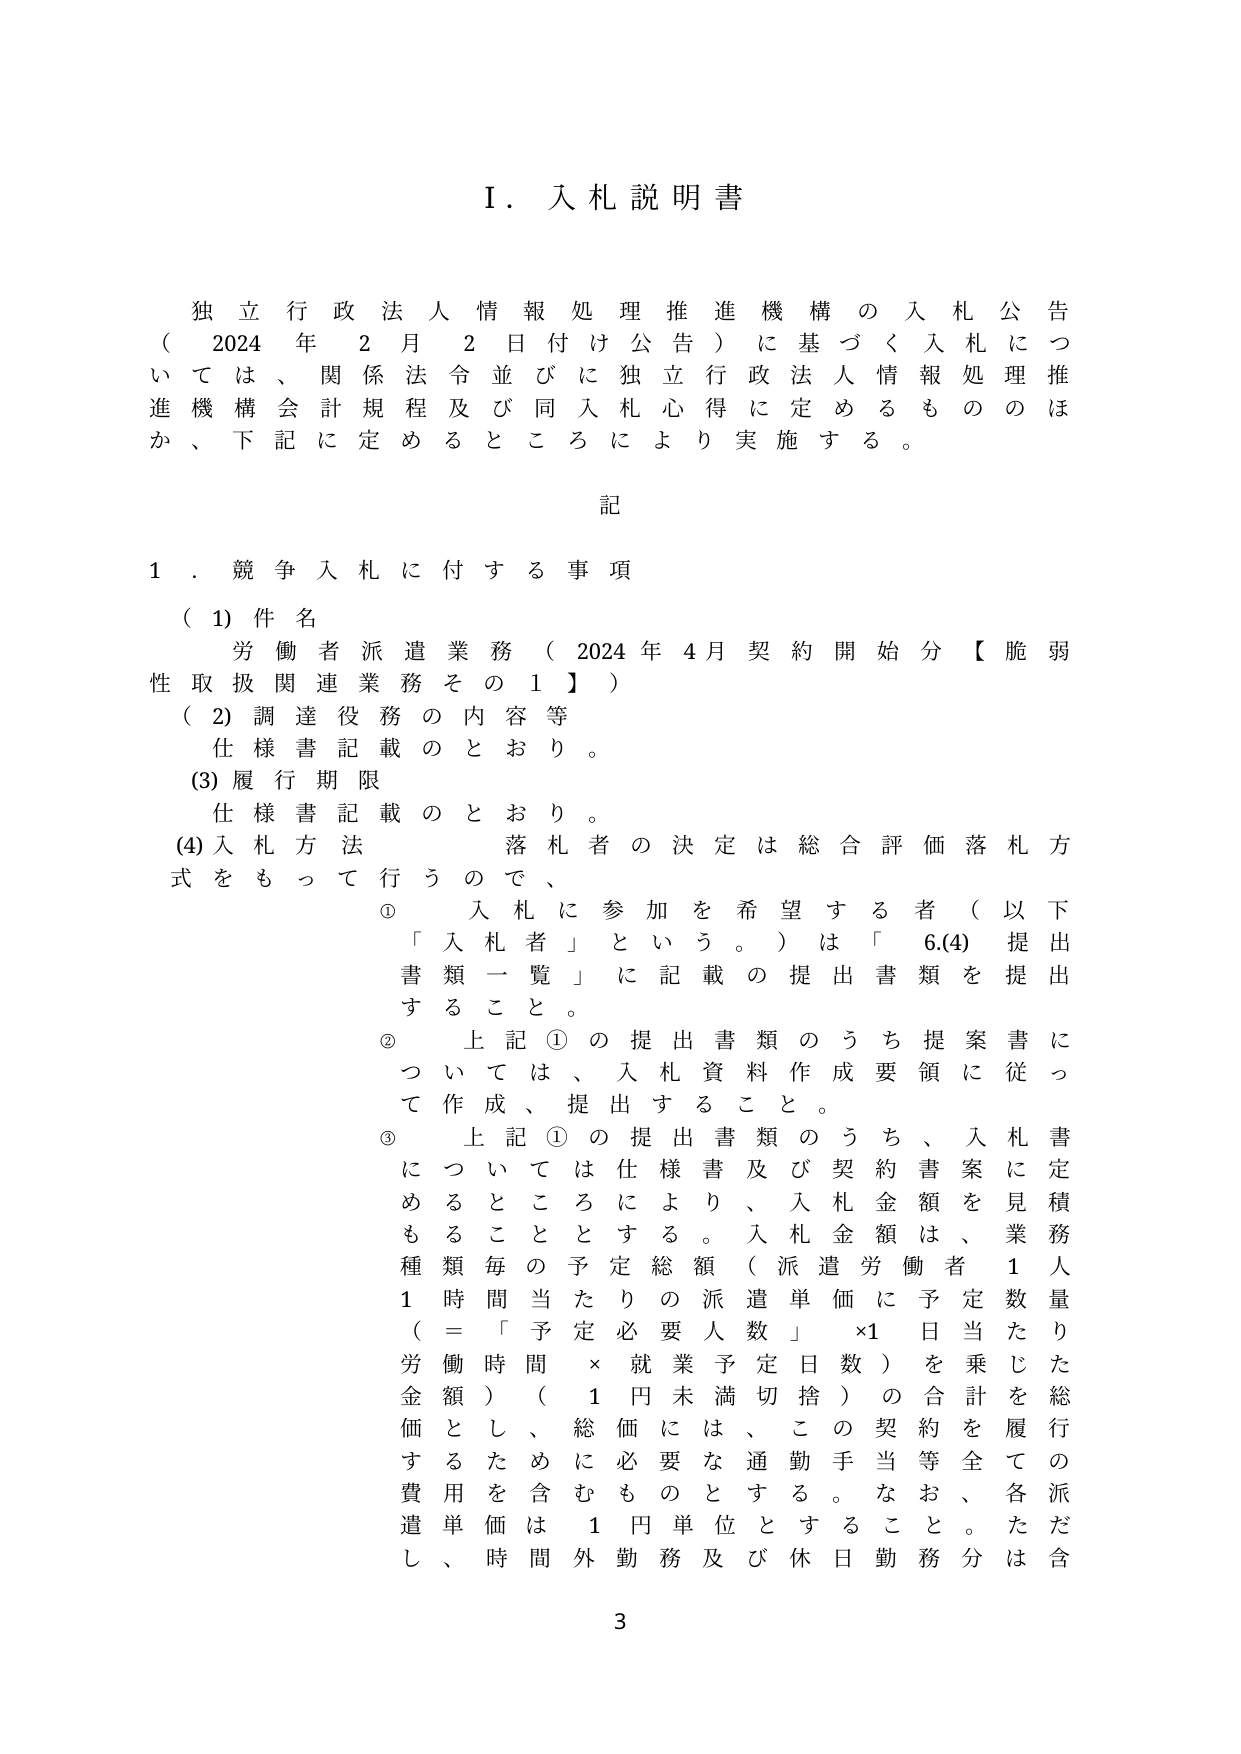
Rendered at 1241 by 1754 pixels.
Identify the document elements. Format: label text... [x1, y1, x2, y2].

text 仕様書記載のとおり。 [195, 796, 1091, 828]
text Ⅰ．入札説明書 [149, 164, 1091, 229]
text (3) 履行期限 [149, 763, 1091, 796]
text ② 上記①の提出書類のうち提案書については、入札資料作成要領に従って作成、提出すること。 [362, 1022, 1091, 1119]
text 1．競争入札に付する事項 [149, 553, 1091, 585]
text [362, 1119, 1091, 1573]
text ① 入札に参加を希望する者（以下「入札者」という。）は「6.(4)提出書類一覧」に記載の提出書類を提出すること。 [363, 893, 1091, 1022]
text 労働者派遣業務（2024年4月契約開始分【脆弱性取扱関連業務その１】） [149, 634, 1091, 698]
text （1) 件名 [149, 601, 1091, 634]
text (4) 入札方法 落札者の決定は総合評価落札方式をもって行うので、 [159, 828, 1091, 893]
text （2) 調達役務の内容等 [149, 698, 1091, 731]
text 独立行政法人情報処理推進機構の入札公告（2024年2月2日付け公告）に基づく入札については、関係法令並びに独立行政法人情報処理推進機構会計規程及び同入札心得に定めるもののほか、下記に定めるところにより実施する。 [149, 293, 1091, 456]
text 記 [149, 488, 1091, 520]
text 仕様書記載のとおり。 [195, 731, 1091, 763]
